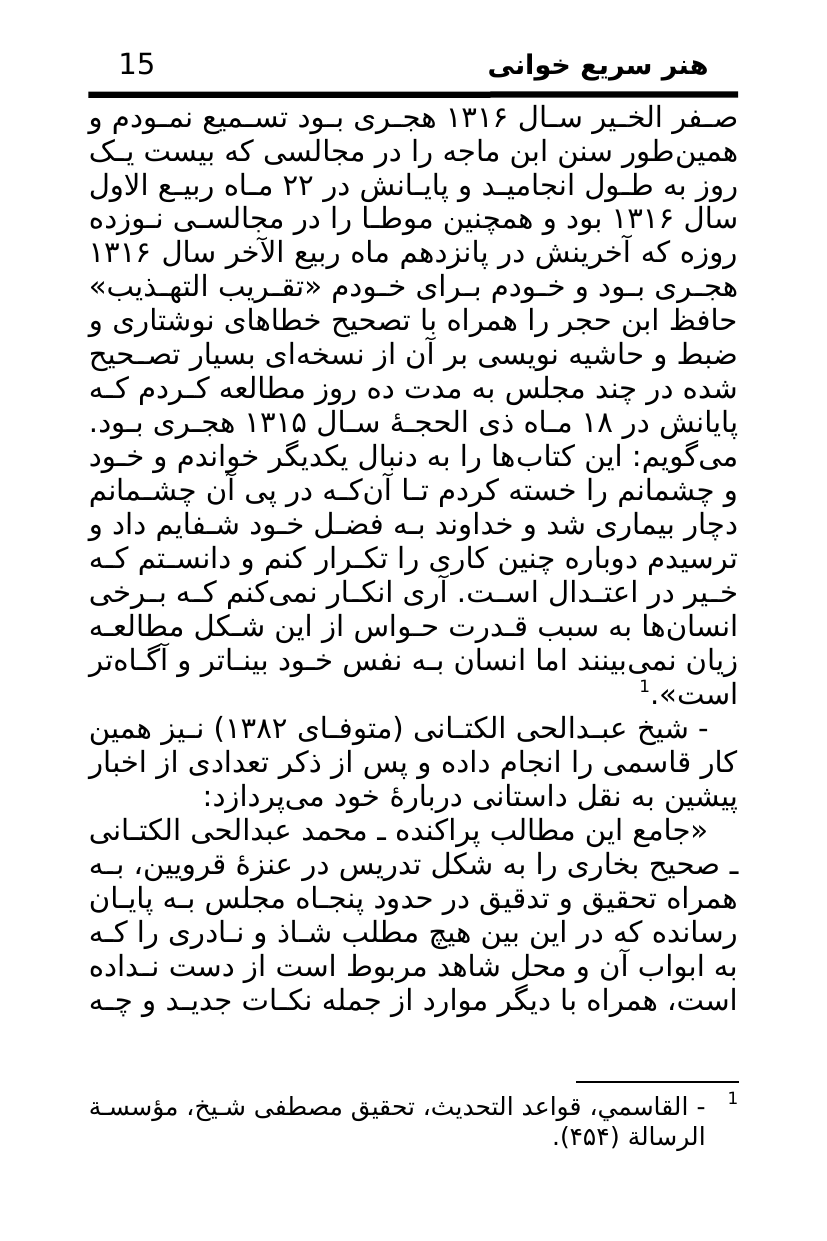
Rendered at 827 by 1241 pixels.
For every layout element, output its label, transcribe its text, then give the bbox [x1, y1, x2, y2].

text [89, 100, 738, 711]
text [89, 813, 738, 1017]
text - شیخ عبدالحی الکتانی (متوفای ۱۳۸۲) نیز همین کار قاسمی را انجام داده و پس از ذکر تعدادی از اخبار پیشین به نقل داستانی دربارۀ خود می‌پردازد: [89, 711, 738, 813]
